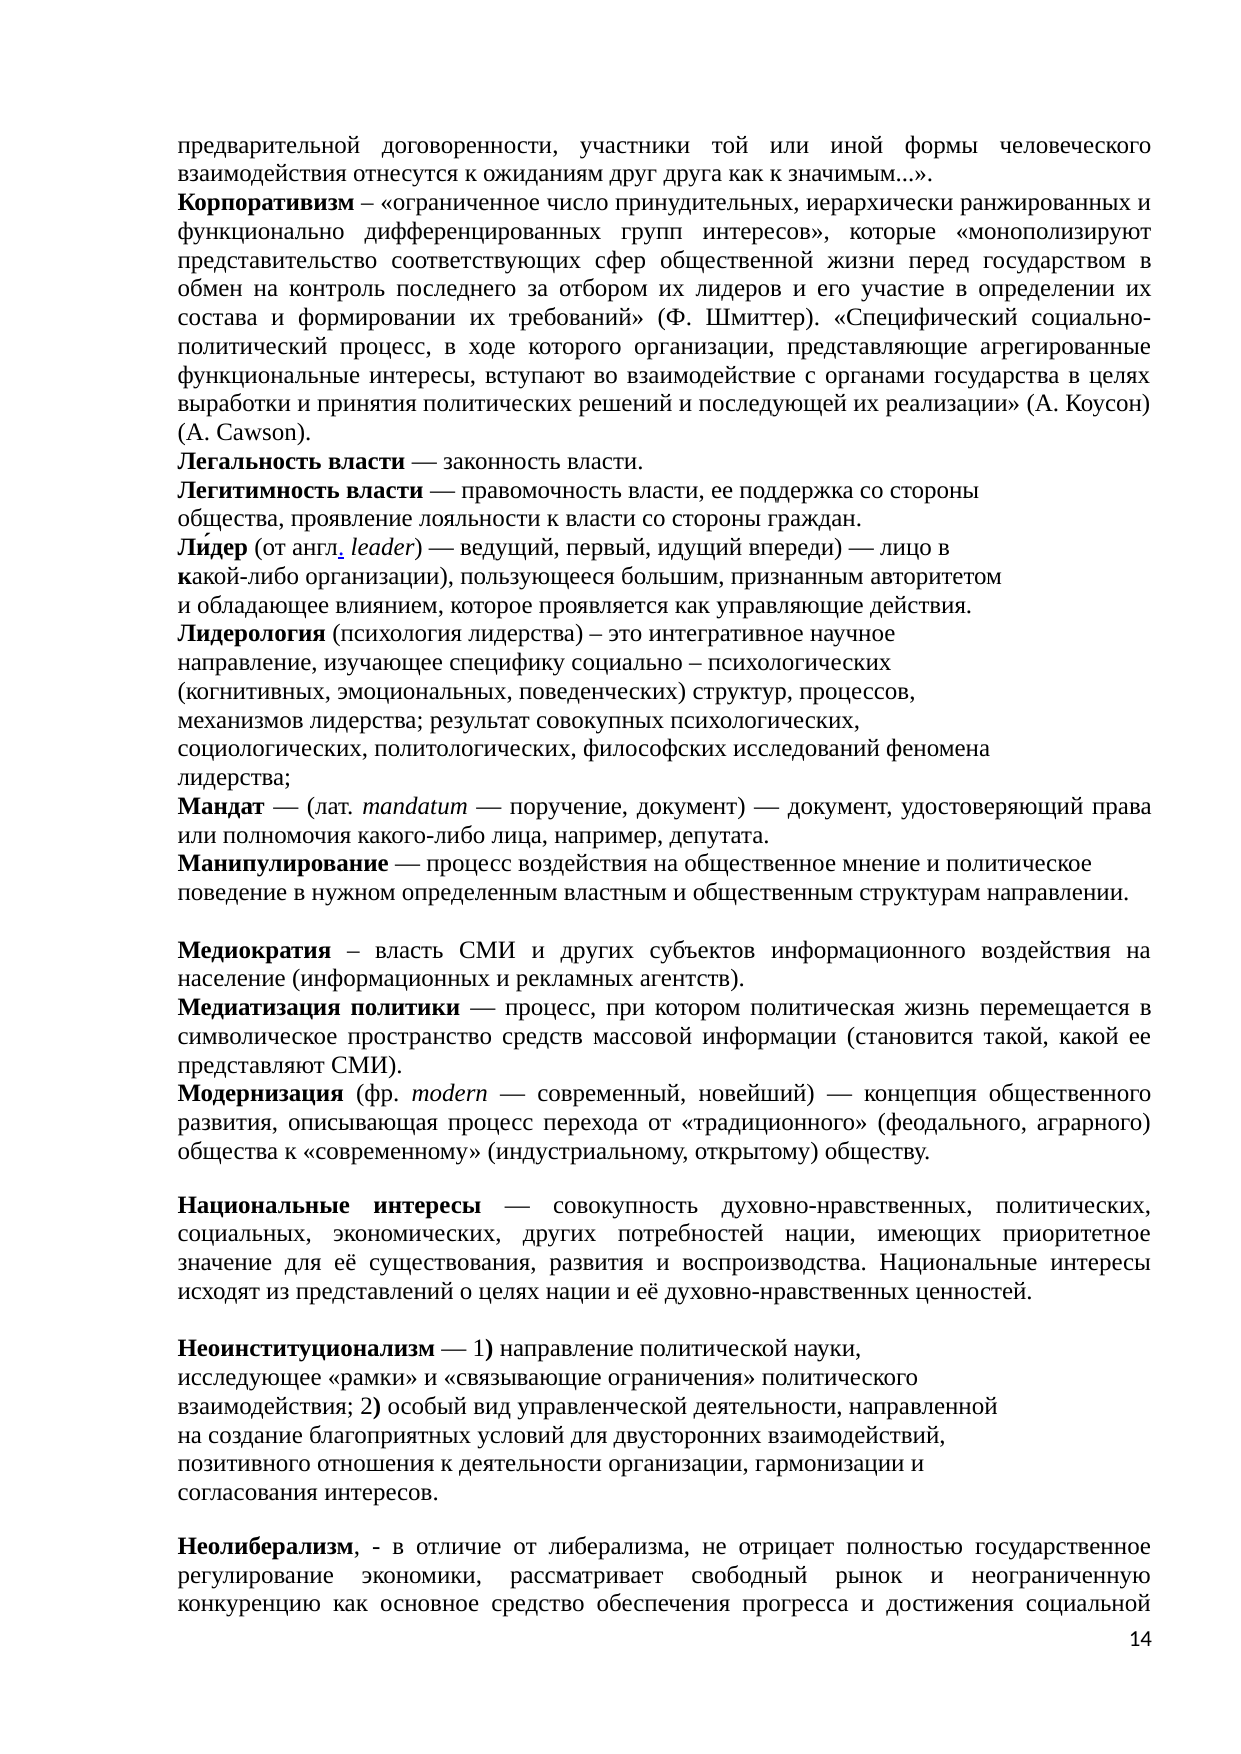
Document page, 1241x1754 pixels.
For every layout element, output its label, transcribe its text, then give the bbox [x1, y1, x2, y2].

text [177, 1531, 1152, 1617]
text лидерства; [177, 762, 1152, 791]
text Корпоративизм – «ограниченное число принудительных, иерархически ранжированных и функционально дифференцированных групп интересов», которые «монополизируют представительство соответствующих сфер общественной жизни перед государством в обмен на контроль последнего за отбором их лидеров и его участие в определении их состава и формировании их требований» (Ф. Шмиттер). «Специфический социально-политический процесс, в ходе которого организации, представляющие агрегированные функциональные интересы, вступают во взаимодействие с органами государства в целях выработки и принятия политических решений и последующей их реализации» (А. Коусон) (A. Cawson). [177, 187, 1152, 446]
text Ли́дер (от англ. leader) — ведущий, первый, идущий впереди) — лицо в [177, 532, 1152, 561]
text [177, 130, 1152, 187]
text Манипулирование — процесс воздействия на общественное мнение и политическое поведение в нужном определенным властным и общественным структурам направлении. [177, 848, 1152, 906]
text какой-либо организации), пользующееся большим, признанным авторитетом [177, 561, 1152, 590]
text социологических, политологических, философских исследований феномена [177, 733, 1152, 762]
text и обладающее влиянием, которое проявляется как управляющие действия. [177, 590, 1152, 618]
text Лидерология (психология лидерства) – это интегративное научное [177, 618, 1152, 647]
text Мандат — (лат. mandatum — поручение, документ) — документ, удостоверяющий права или полномочия какого-либо лица, например, депутата. [177, 791, 1152, 848]
text на создание благоприятных условий для двусторонних взаимодействий, [177, 1420, 1152, 1448]
text механизмов лидерства; результат совокупных психологических, [177, 705, 1152, 733]
text Модернизация (фр. modern — современный, новейший) — концепция общественного развития, описывающая процесс перехода от «традиционного» (феодального, аграрного) общества к «современному» (индустриальному, открытому) обществу. [177, 1078, 1152, 1165]
text исследующее «рамки» и «связывающие ограничения» политического [177, 1362, 1152, 1391]
text согласования интересов. [177, 1477, 1152, 1506]
text общества, проявление лояльности к власти со стороны граждан. [177, 503, 1152, 532]
text направление, изучающее специфику социально – психологических [177, 647, 1152, 676]
text Медиатизация политики — процесс, при котором политическая жизнь перемещается в символическое пространство средств массовой информации (становится такой, какой ее представляют СМИ). [177, 992, 1152, 1078]
text Легитимность власти — правомочность власти, ее поддержка со стороны [177, 475, 1152, 503]
text Медиократия – власть СМИ и других субъектов информационного воздействия на население (информационных и рекламных агентств). [177, 935, 1152, 992]
text Легальность власти — законность власти. [177, 446, 1152, 475]
text (когнитивных, эмоциональных, поведенческих) структур, процессов, [177, 676, 1152, 705]
text Неоинституционализм — 1) направление политической науки, [177, 1333, 1152, 1362]
text взаимодействия; 2) особый вид управленческой деятельности, направленной [177, 1391, 1152, 1420]
text Национальные интересы — совокупность духовно-нравственных, политических, социальных, экономических, других потребностей нации, имеющих приоритетное значение для её существования, развития и воспроизводства. Национальные интересы исходят из представлений о целях нации и её духовно-нравственных ценностей. [177, 1190, 1152, 1305]
text позитивного отношения к деятельности организации, гармонизации и [177, 1448, 1152, 1477]
